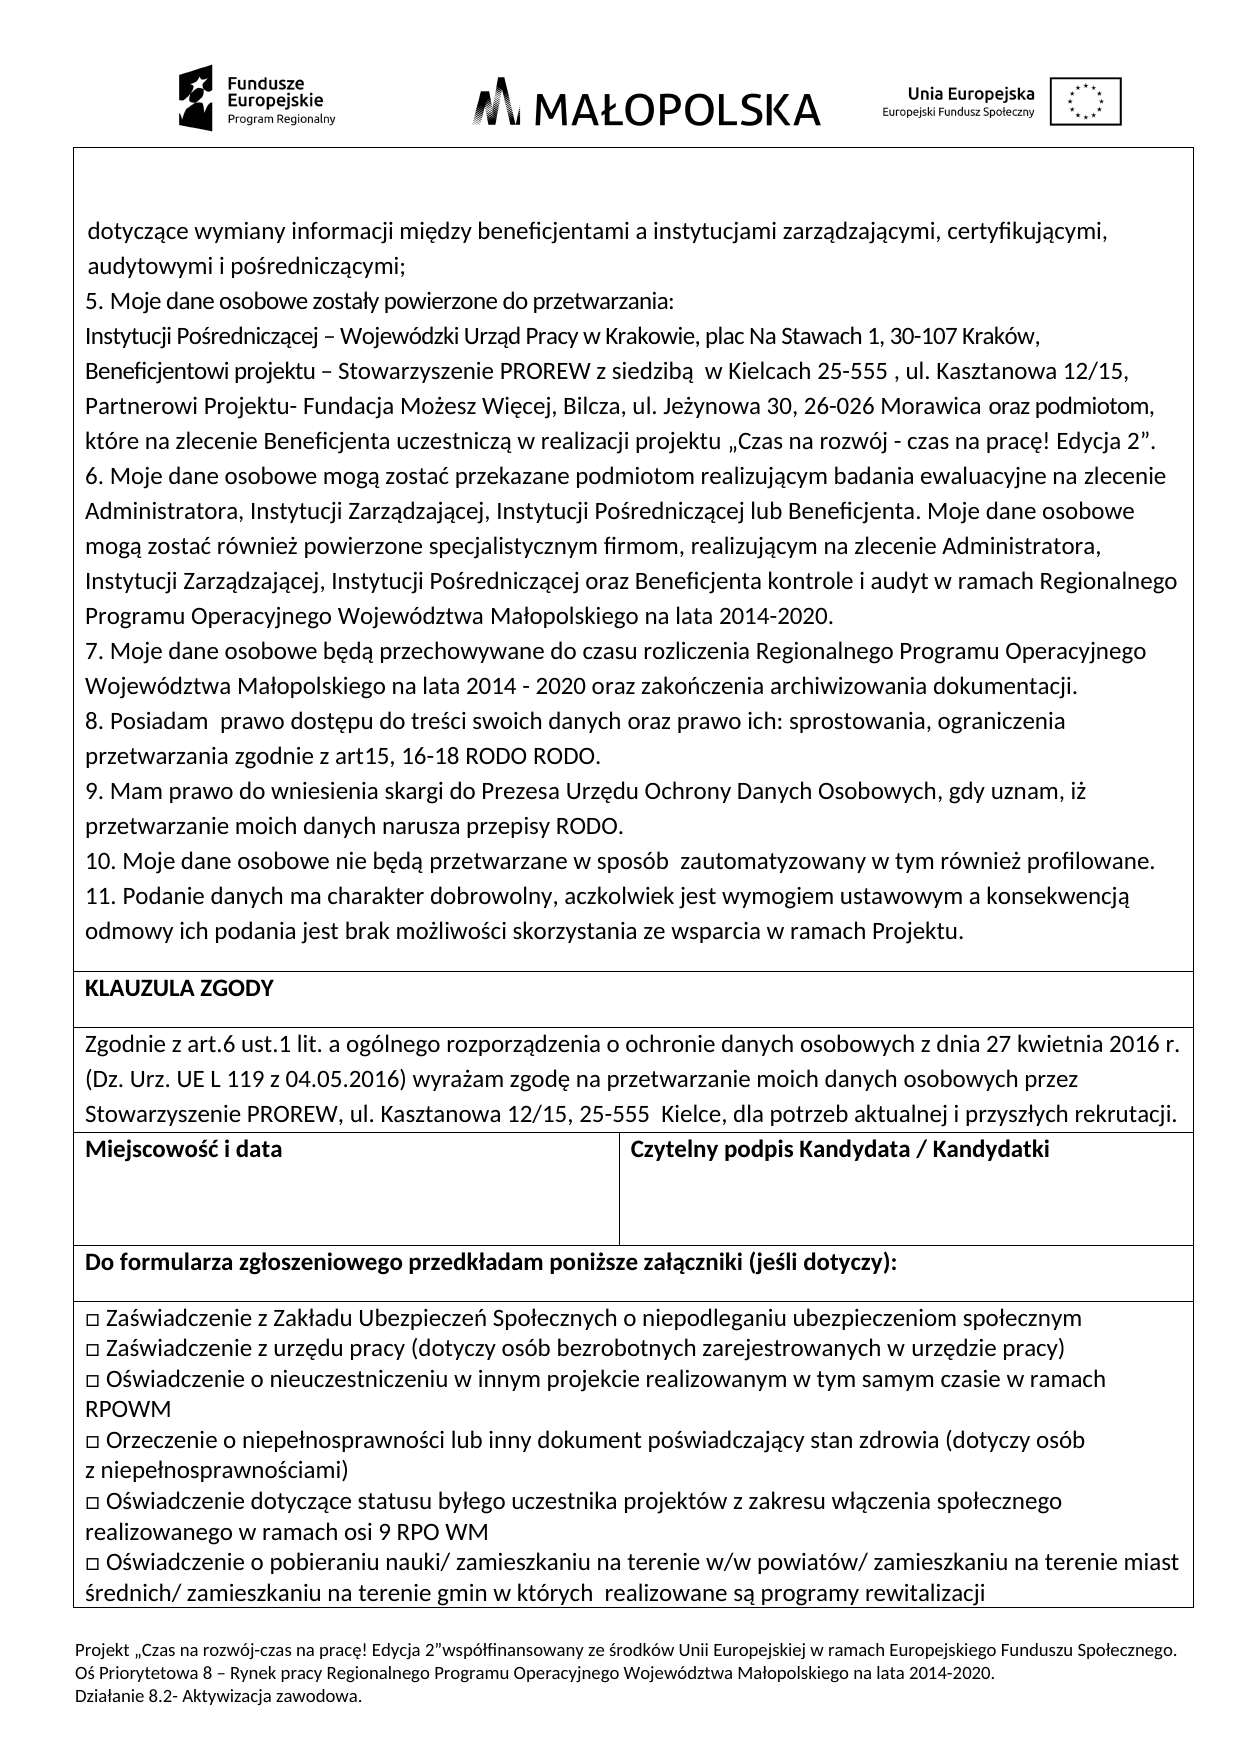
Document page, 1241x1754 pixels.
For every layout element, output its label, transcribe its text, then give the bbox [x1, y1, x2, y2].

table_cell Czytelny podpis Kandydata / Kandydatki [620, 1133, 1193, 1245]
table_cell KLAUZULA ZGODY [74, 972, 1193, 1027]
picture [177, 47, 1123, 147]
table_cell Zgodnie z art.6 ust.1 lit. a ogólnego rozporządzenia o ochronie danych osobowych z dnia 27 kwietnia 2016 r. (Dz. Urz. UE L 119 z 04.05.2016) wyrażam zgodę na przetwarzanie moich danych osobowych przez Stowarzyszenie PROREW, ul. Kasztanowa 12/15, 25-555 Kielce, dla potrzeb aktualnej i przyszłych rekrutacji. [74, 1028, 1193, 1132]
table_cell Miejscowość i data [74, 1133, 619, 1245]
table_cell Do formularza zgłoszeniowego przedkładam poniższe załączniki (jeśli dotyczy): [74, 1246, 1193, 1301]
